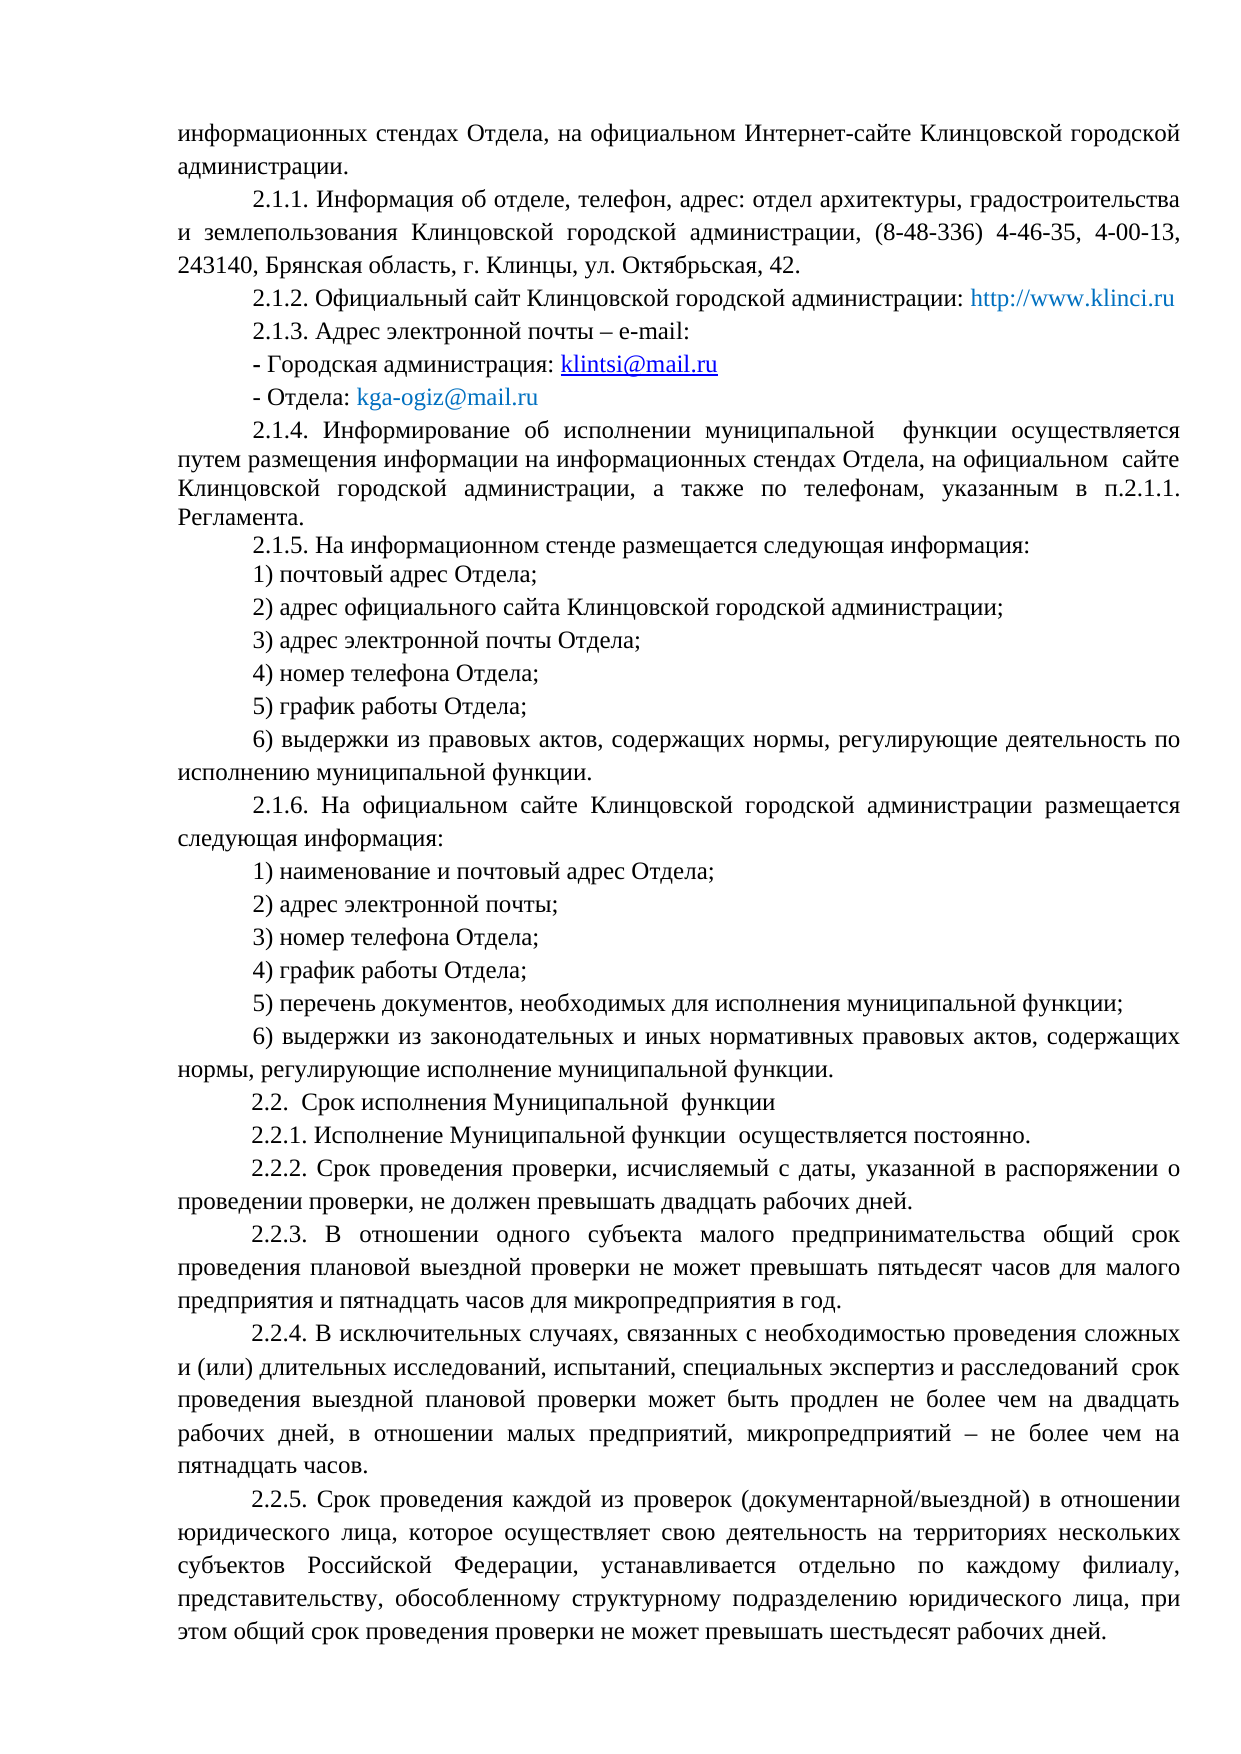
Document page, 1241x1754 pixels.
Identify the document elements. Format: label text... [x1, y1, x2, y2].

text 4) график работы Отдела; [177, 955, 1181, 984]
text 3) номер телефона Отдела; [177, 922, 1181, 951]
text 5) график работы Отдела; [177, 691, 1181, 720]
text 5) перечень документов, необходимых для исполнения муниципальной функции; [177, 988, 1181, 1017]
text 2.1.5. На информационном стенде размещается следующая информация: [177, 530, 1181, 559]
text 6) выдержки из правовых актов, содержащих нормы, регулирующие деятельность по исполнению муниципальной функции. [177, 724, 1181, 786]
text 2.2.4. В исключительных случаях, связанных с необходимостью проведения сложных и (или) длительных исследований, испытаний, специальных экспертиз и расследований срок проведения выездной плановой проверки может быть продлен не более чем на двадцать рабочих дней, в отношении малых предприятий, микропредприятий – не более чем на пятнадцать часов. [177, 1318, 1181, 1479]
text 2) адрес официального сайта Клинцовской городской администрации; [177, 592, 1181, 621]
text 2.2.2. Срок проведения проверки, исчисляемый с даты, указанной в распоряжении о проведении проверки, не должен превышать двадцать рабочих дней. [177, 1153, 1181, 1215]
text 2.1.3. Адрес электронной почты – е-mail: [177, 316, 1181, 345]
text 4) номер телефона Отдела; [177, 658, 1181, 687]
text 2.1.1. Информация об отделе, телефон, адрес: отдел архитектуры, градостроительства и землепользования Клинцовской городской администрации, (8-48-336) 4-46-35, 4-00-13, 243140, Брянская область, г. Клинцы, ул. Октябрьская, 42. [177, 184, 1181, 279]
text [177, 118, 1181, 180]
text - Городская администрация: klintsi@mail.ru [177, 349, 1181, 378]
text 2.1.6. На официальном сайте Клинцовской городской администрации размещается следующая информация: [177, 790, 1181, 852]
text 2.2.5. Срок проведения каждой из проверок (документарной/выездной) в отношении юридического лица, которое осуществляет свою деятельность на территориях нескольких субъектов Российской Федерации, устанавливается отдельно по каждому филиалу, представительству, обособленному структурному подразделению юридического лица, при этом общий срок проведения проверки не может превышать шестьдесят рабочих дней. [177, 1484, 1181, 1644]
text 2.2.1. Исполнение Муниципальной функции осуществляется постоянно. [177, 1120, 1181, 1149]
text 6) выдержки из законодательных и иных нормативных правовых актов, содержащих нормы, регулирующие исполнение муниципальной функции. [177, 1021, 1181, 1083]
text 1) почтовый адрес Отдела; [177, 559, 1181, 588]
text 2.1.4. Информирование об исполнении муниципальной функции осуществляется путем размещения информации на информационных стендах Отдела, на официальном сайте Клинцовской городской администрации, а также по телефонам, указанным в п.2.1.1. Регламента. [177, 415, 1181, 530]
text 1) наименование и почтовый адрес Отдела; [177, 856, 1181, 885]
text 2) адрес электронной почты; [177, 889, 1181, 918]
text 3) адрес электронной почты Отдела; [177, 625, 1181, 654]
text - Отдела: kga-ogiz@mail.ru [177, 382, 1181, 411]
text 2.1.2. Официальный сайт Клинцовской городской администрации: http://www.klinci.ru [177, 283, 1181, 312]
text 2.2.3. В отношении одного субъекта малого предпринимательства общий срок проведения плановой выездной проверки не может превышать пятьдесят часов для малого предприятия и пятнадцать часов для микропредприятия в год. [177, 1219, 1181, 1314]
text 2.2. Срок исполнения Муниципальной функции [177, 1087, 1181, 1116]
